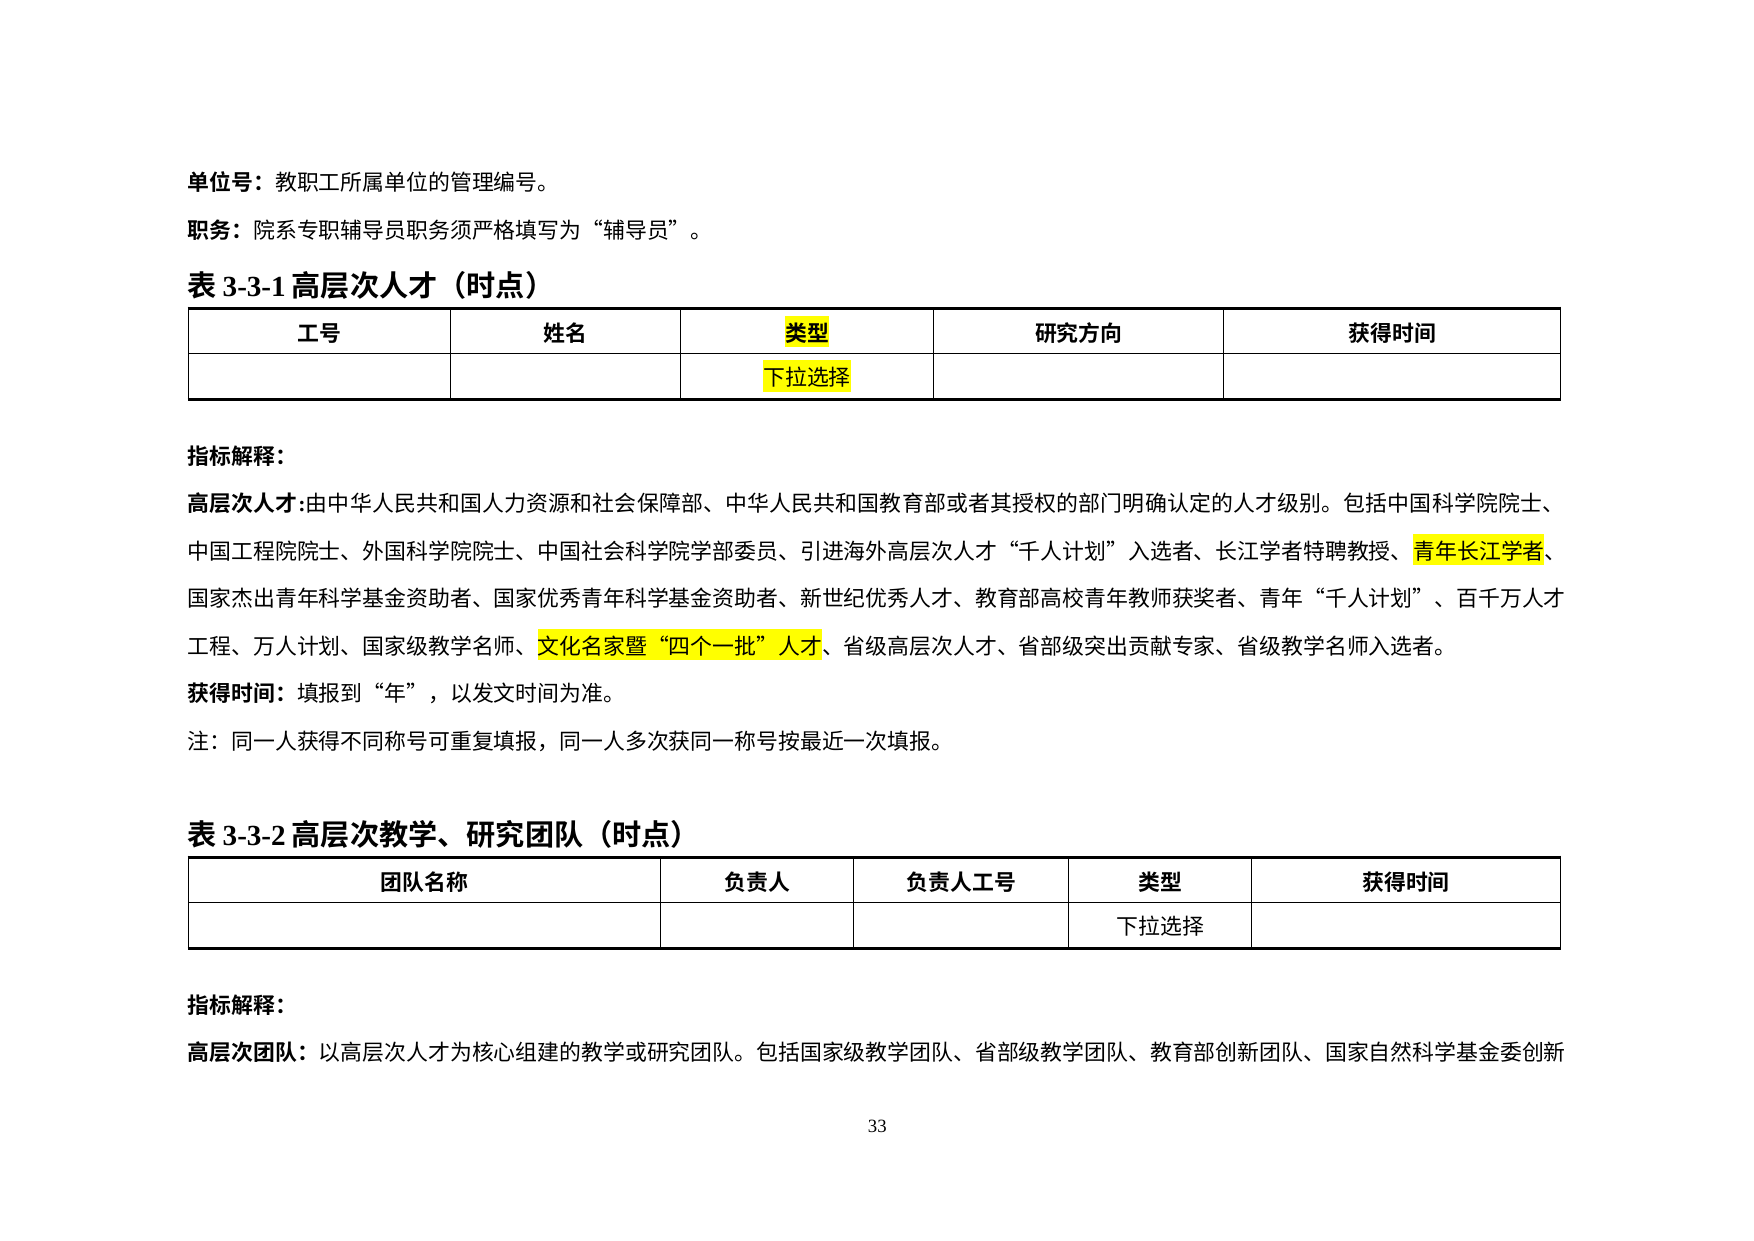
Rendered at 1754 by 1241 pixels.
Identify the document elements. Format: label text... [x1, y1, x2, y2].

table_cell [854, 903, 1068, 947]
table_header 研究方向 [934, 310, 1223, 353]
table_header 姓名 [451, 310, 680, 353]
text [187, 1035, 1566, 1067]
table_cell [451, 354, 680, 398]
text 注：同一人获得不同称号可重复填报，同一人多次获同一称号按最近一次填报。 [187, 724, 1566, 755]
text 职务：院系专职辅导员职务须严格填写为“辅导员”。 [187, 213, 1566, 244]
table_header 团队名称 [189, 859, 660, 902]
text 获得时间：填报到“年”，以发文时间为准。 [187, 676, 1566, 708]
text 指标解释： [187, 988, 1566, 1019]
table_cell [1252, 903, 1560, 947]
table_header 工号 [189, 310, 450, 353]
text 指标解释： [187, 439, 1566, 470]
text 单位号：教职工所属单位的管理编号。 [187, 165, 1566, 197]
subtitle 表3-3-1高层次人才（时点） [187, 262, 1566, 304]
table_header 获得时间 [1252, 859, 1560, 902]
table_header 类型 [1069, 859, 1251, 902]
table_cell 下拉选择 [1069, 903, 1251, 947]
text 高层次人才:由中华人民共和国人力资源和社会保障部、中华人民共和国教育部或者其授权的部门明确认定的人才级别。包括中国科学院院士、中国工程院院士、外国科学院院士、中国社会科学院学部委员、引进海外高层次人才“千人计划”入选者、长江学者特聘教授、青年长江学者、国家杰出青年科学基金资助者、国家优秀青年科学基金资助者、新世纪优秀人才、教育部高校青年教师获奖者、青年“千人计划”、百千万人才工程、万人计划、国家级教学名师、文化名家暨“四个一批”人才、省级高层次人才、省部级突出贡献专家、省级教学名师入选者。 [187, 486, 1566, 660]
table_cell [189, 903, 660, 947]
table_cell [661, 903, 853, 947]
table_header 获得时间 [1224, 310, 1560, 353]
table_cell [1224, 354, 1560, 398]
table_cell 下拉选择 [681, 354, 933, 398]
table_cell [934, 354, 1223, 398]
table_header 负责人 [661, 859, 853, 902]
subtitle 表3-3-2高层次教学、研究团队（时点） [187, 811, 1566, 853]
table_cell [189, 354, 450, 398]
table_header 类型 [681, 310, 933, 353]
table_header 负责人工号 [854, 859, 1068, 902]
